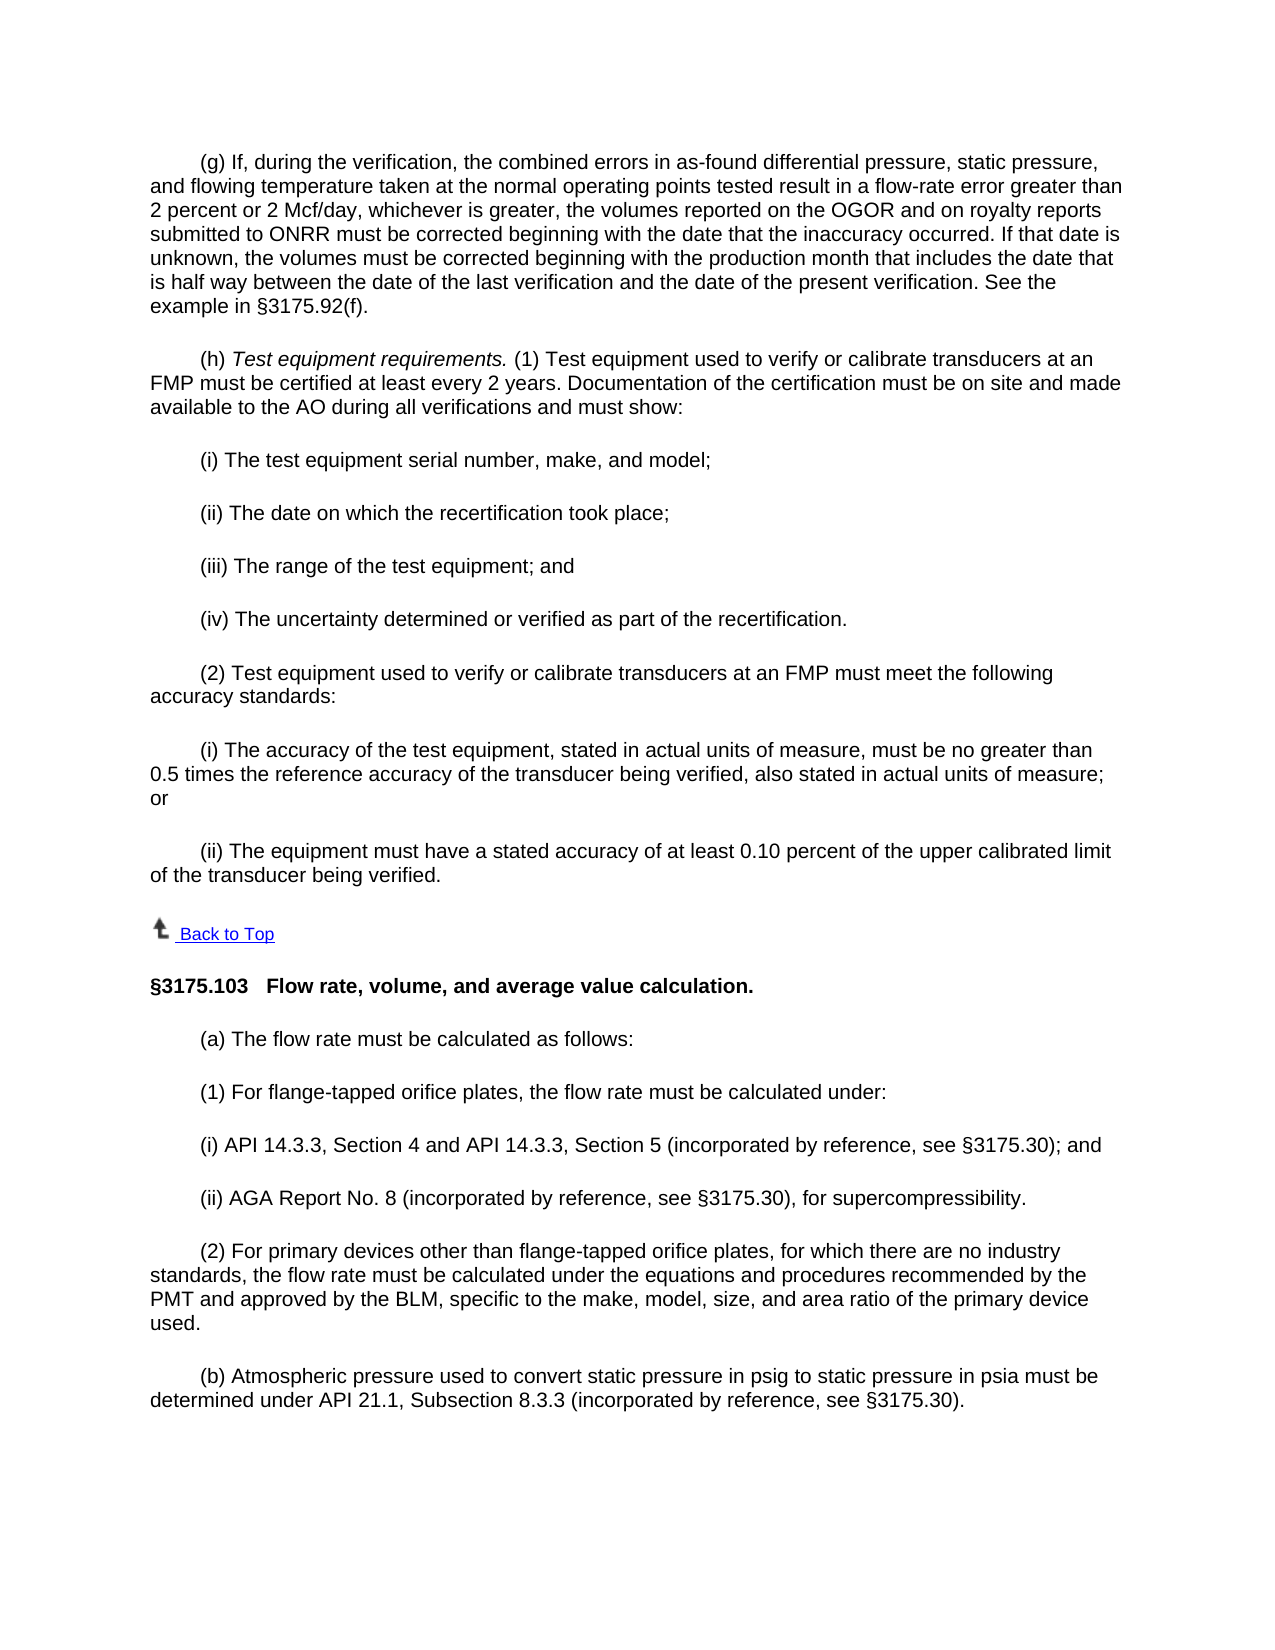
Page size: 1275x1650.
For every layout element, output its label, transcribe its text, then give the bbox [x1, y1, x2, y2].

picture [150, 915, 175, 941]
text (ii) The date on which the recertification took place; [150, 501, 1125, 525]
text (ii) The equipment must have a stated accuracy of at least 0.10 percent of the upper calibrated limit of the transducer being verified. [150, 838, 1125, 886]
text (i) API 14.3.3, Section 4 and API 14.3.3, Section 5 (incorporated by reference, see §3175.30); and [150, 1133, 1125, 1157]
text Back to Top [150, 916, 1125, 944]
text §3175.103 Flow rate, volume, and average value calculation. [150, 973, 1125, 997]
text (b) Atmospheric pressure used to convert static pressure in psig to static pressure in psia must be determined under API 21.1, Subsection 8.3.3 (incorporated by reference, see §3175.30). [150, 1364, 1125, 1412]
text (h) Test equipment requirements. (1) Test equipment used to verify or calibrate transducers at an FMP must be certified at least every 2 years. Documentation of the certification must be on site and made available to the AO during all verifications and must show: [150, 347, 1125, 419]
text (1) For flange-tapped orifice plates, the flow rate must be calculated under: [150, 1080, 1125, 1104]
text (2) For primary devices other than flange-tapped orifice plates, for which there are no industry standards, the flow rate must be calculated under the equations and procedures recommended by the PMT and approved by the BLM, specific to the make, model, size, and area ratio of the primary device used. [150, 1239, 1125, 1335]
text (2) Test equipment used to verify or calibrate transducers at an FMP must meet the following accuracy standards: [150, 660, 1125, 708]
text (ii) AGA Report No. 8 (incorporated by reference, see §3175.30), for supercompressibility. [150, 1186, 1125, 1210]
text (i) The test equipment serial number, make, and model; [150, 448, 1125, 472]
text (a) The flow rate must be calculated as follows: [150, 1027, 1125, 1051]
text (i) The accuracy of the test equipment, stated in actual units of measure, must be no greater than 0.5 times the reference accuracy of the transducer being verified, also stated in actual units of measure; or [150, 737, 1125, 809]
text (g) If, during the verification, the combined errors in as-found differential pressure, static pressure, and flowing temperature taken at the normal operating points tested result in a flow-rate error greater than 2 percent or 2 Mcf/day, whichever is greater, the volumes reported on the OGOR and on royalty reports submitted to ONRR must be corrected beginning with the date that the inaccuracy occurred. If that date is unknown, the volumes must be corrected beginning with the production month that includes the date that is half way between the date of the last verification and the date of the present verification. See the example in §3175.92(f). [150, 150, 1125, 318]
text (iv) The uncertainty determined or verified as part of the recertification. [150, 607, 1125, 631]
text (iii) The range of the test equipment; and [150, 554, 1125, 578]
